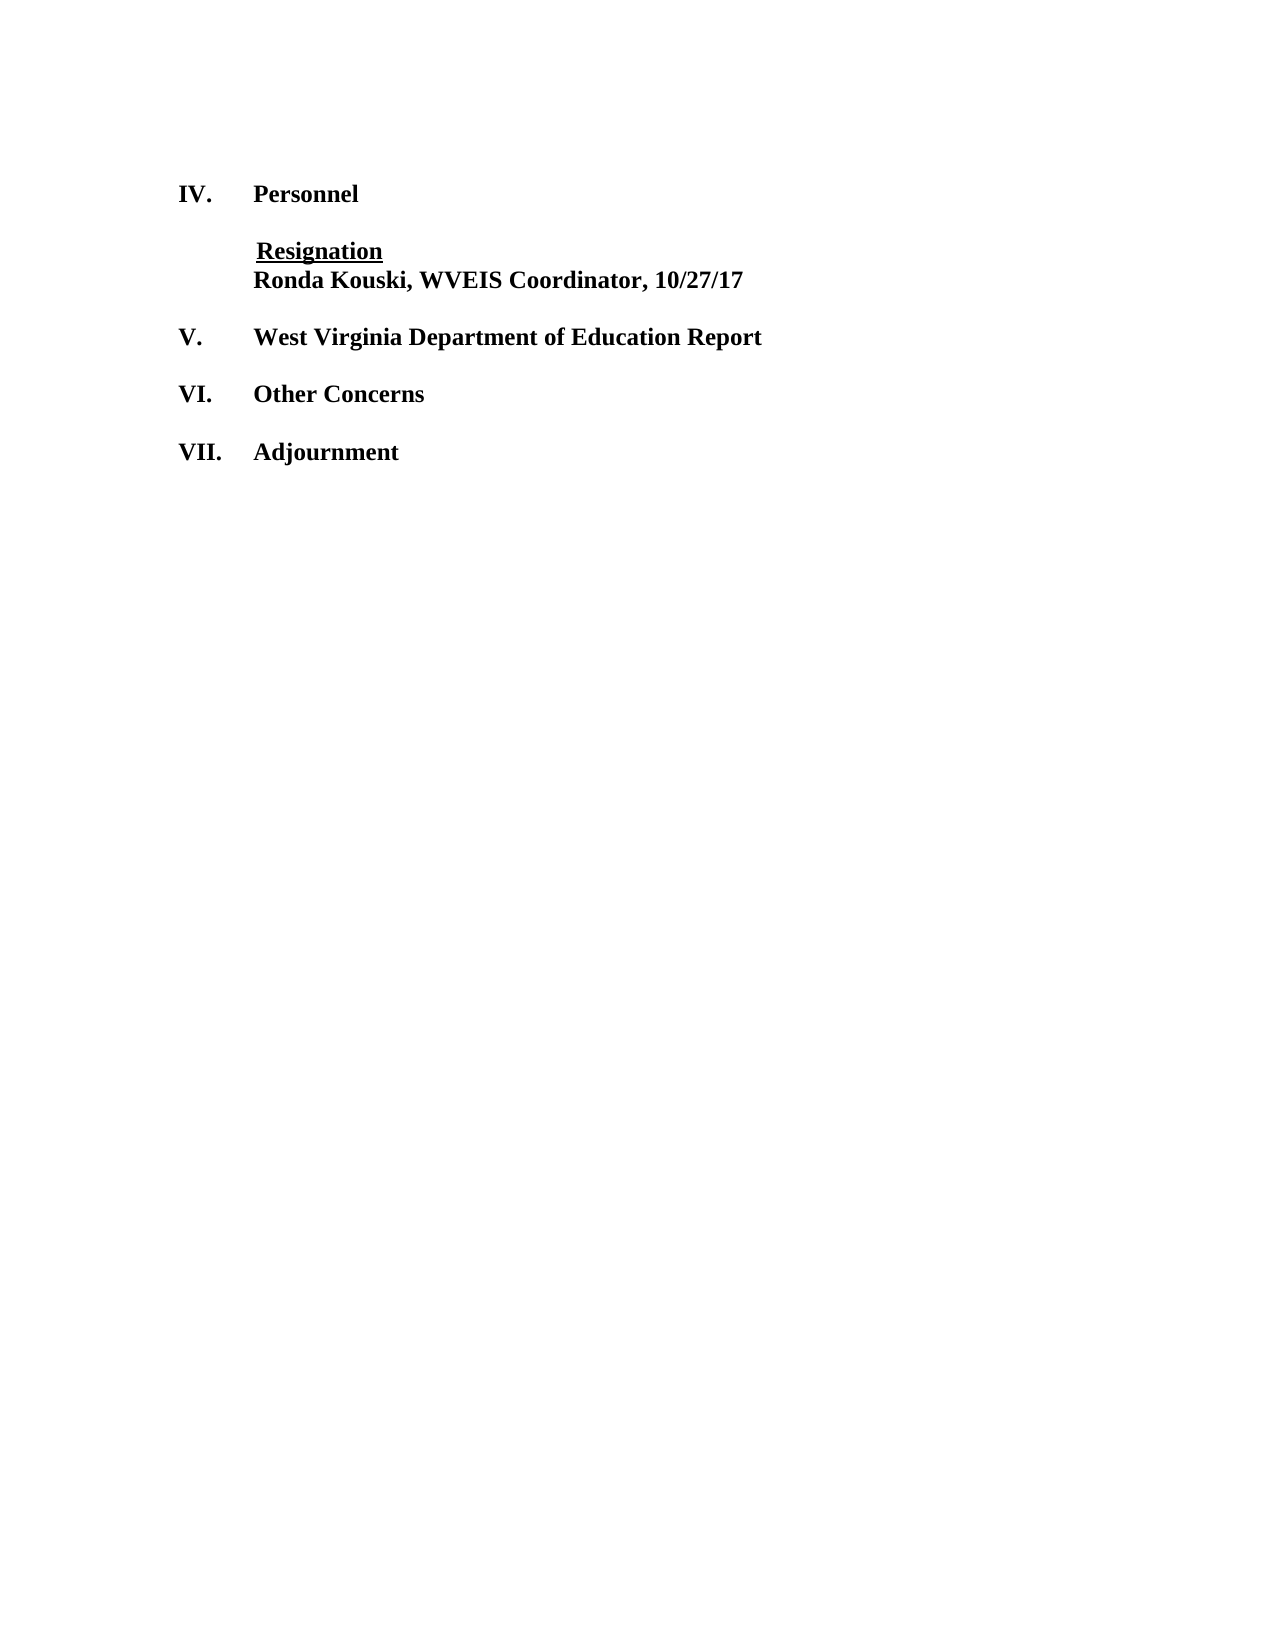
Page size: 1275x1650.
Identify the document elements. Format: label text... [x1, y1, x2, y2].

list West Virginia Department of Education Report [178, 322, 1200, 351]
list Ronda Kouski, WVEIS Coordinator, 10/27/17 [253, 265, 1200, 294]
text Resignation [150, 236, 1200, 265]
list Other Concerns [178, 379, 1200, 408]
list Personnel [178, 179, 1200, 207]
list Adjournment [178, 437, 1200, 466]
